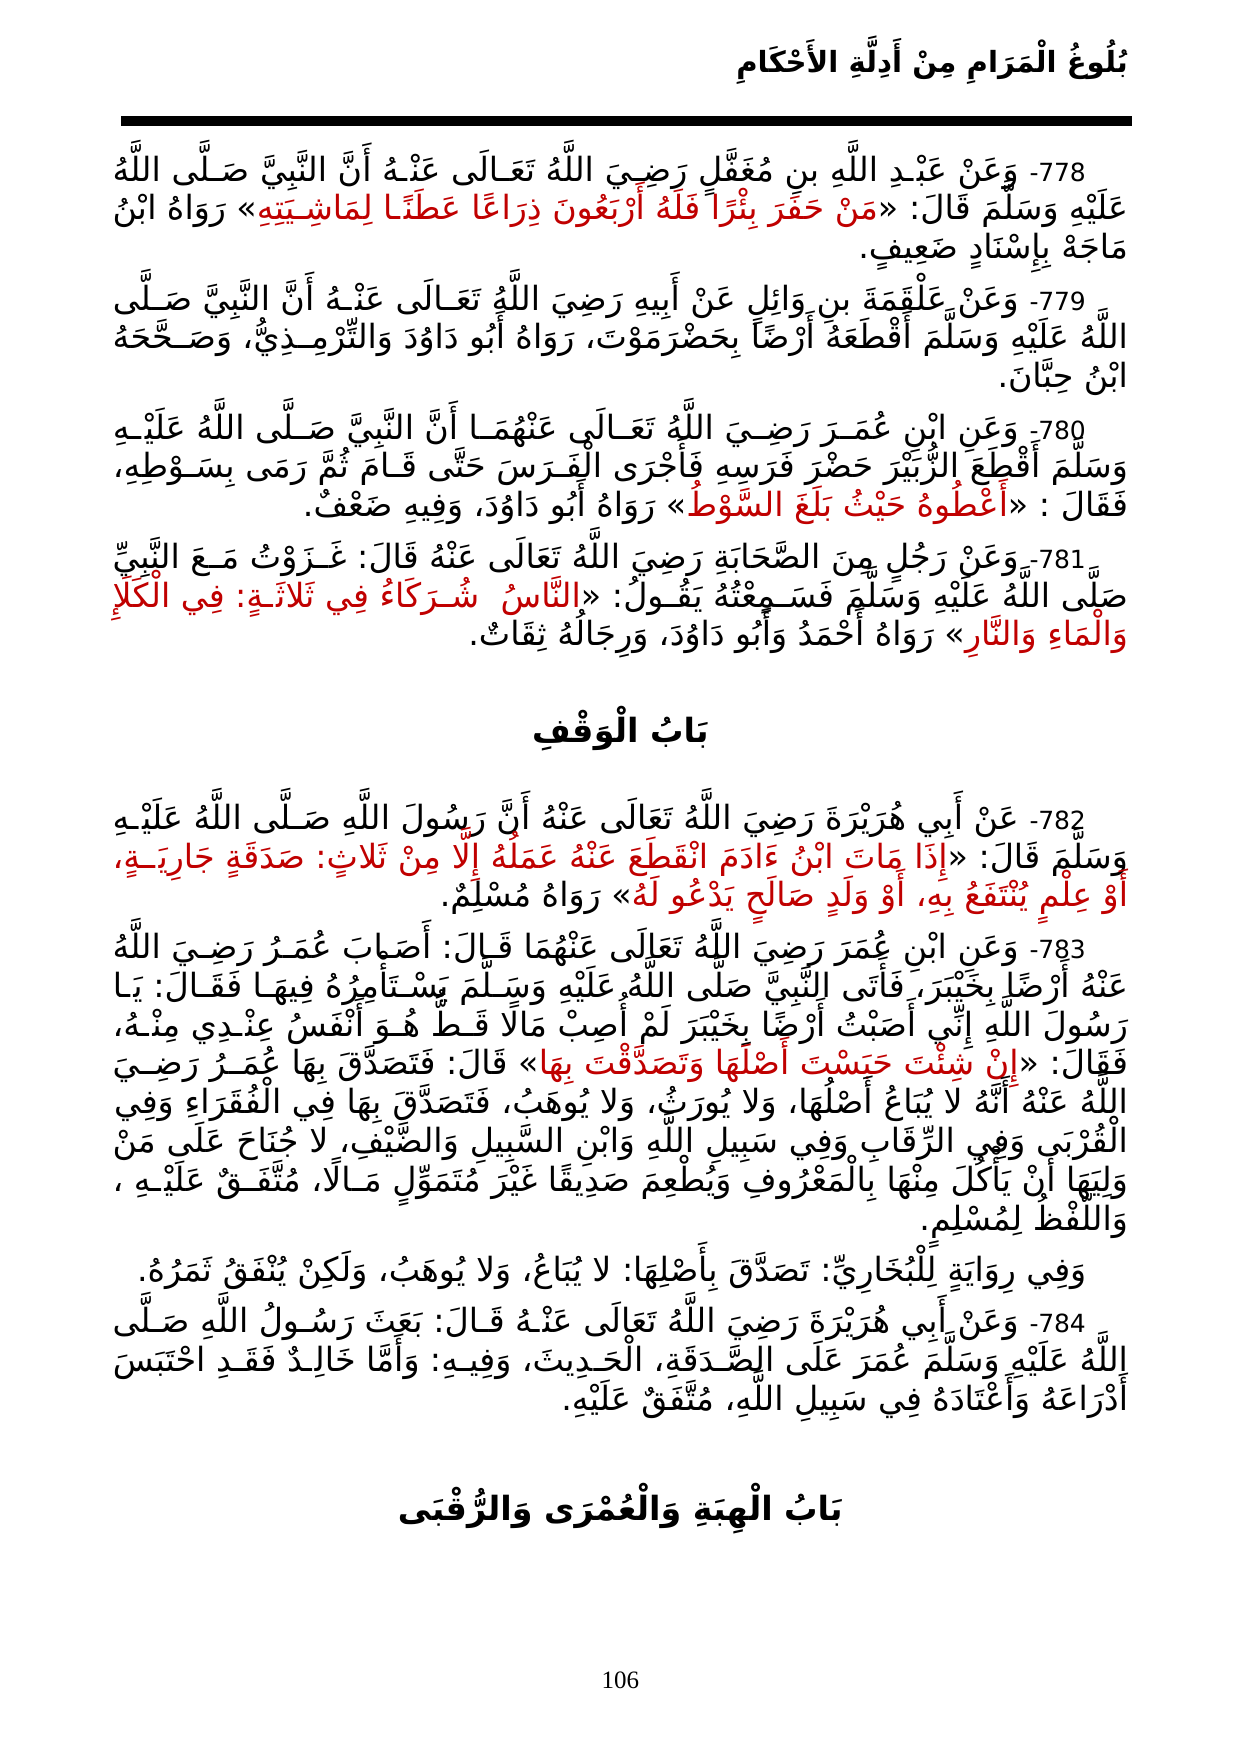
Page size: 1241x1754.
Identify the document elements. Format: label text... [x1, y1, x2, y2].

text 781- وَعَنْ رَجُلٍ مِنَ الصَّحَابَةِ رَضِيَ اللَّهُ تَعَالَى عَنْهُ قَالَ: غَزَوْتُ مَعَ النَّبِيِّ صَلَّى اللَّهُ عَلَيْهِ وَسَلَّمَ فَسَمِعْتُهُ يَقُولُ: «النَّاسُ شُرَكَاءُ فِي ثَلاثَةٍ: فِي الْكَلَإِ وَالْمَاءِ وَالنَّارِ» رَوَاهُ أَحْمَدُ وَأَبُو دَاوُدَ، وَرِجَالُهُ ثِقَاتٌ. [112, 537, 1128, 654]
text 780- وَعَنِ ابْنِ عُمَرَ رَضِيَ اللَّهُ تَعَالَى عَنْهُمَا أَنَّ النَّبِيَّ صَلَّى اللَّهُ عَلَيْهِ وَسَلَّمَ أَقْطَعَ الزُّبَيْرَ حَضْرَ فَرَسِهِ فَأَجْرَى الْفَرَسَ حَتَّى قَامَ ثُمَّ رَمَى بِسَوْطِهِ، فَقَالَ : «أَعْطُوهُ حَيْثُ بَلَغَ السَّوْطُ» رَوَاهُ أَبُو دَاوُدَ، وَفِيهِ ضَعْفٌ. [112, 408, 1128, 525]
text بَابُ الْهِبَةِ وَالْعُمْرَى وَالرُّقْبَى [112, 1489, 1128, 1528]
text 784- وَعَنْ أَبِي هُرَيْرَةَ رَضِيَ اللَّهُ تَعَالَى عَنْهُ قَالَ: بَعَثَ رَسُولُ اللَّهِ صَلَّى اللَّهُ عَلَيْهِ وَسَلَّمَ عُمَرَ عَلَى الصَّدَقَةِ، الْحَدِيثَ، وَفِيهِ: وَأَمَّا خَالِدٌ فَقَدِ احْتَبَسَ أَدْرَاعَهُ وَأَعْتَادَهُ فِي سَبِيلِ اللَّهِ، مُتَّفَقٌ عَلَيْهِ. [112, 1302, 1128, 1418]
text 779- وَعَنْ عَلْقَمَةَ بنِ وَائِلٍ عَنْ أَبِيهِ رَضِيَ اللَّهُ تَعَالَى عَنْهُ أَنَّ النَّبِيَّ صَلَّى اللَّهُ عَلَيْهِ وَسَلَّمَ أَقْطَعَهُ أَرْضًا بِحَضْرَمَوْتَ، رَوَاهُ أَبُو دَاوُدَ وَالتِّرْمِذِيُّ، وَصَحَّحَهُ ابْنُ حِبَّانَ. [112, 279, 1128, 396]
text بَابُ الْوَقْفِ [112, 712, 1128, 751]
text 782- عَنْ أَبِي هُرَيْرَةَ رَضِيَ اللَّهُ تَعَالَى عَنْهُ أَنَّ رَسُولَ اللَّهِ صَلَّى اللَّهُ عَلَيْهِ وَسَلَّمَ قَالَ: «إِذَا مَاتَ ابْنُ ءَادَمَ انْقَطَعَ عَنْهُ عَمَلُهُ إِلَّا مِنْ ثَلاثٍ: صَدَقَةٍ جَارِيَةٍ، أَوْ عِلْمٍ يُنْتَفَعُ بِهِ، أَوْ وَلَدٍ صَالَحٍ يَدْعُو لَهُ» رَوَاهُ مُسْلِمٌ. [112, 798, 1128, 915]
text 783- وَعَنِ ابْنِ عُمَرَ رَضِيَ اللَّهُ تَعَالَى عَنْهُمَا قَالَ: أَصَابَ عُمَرُ رَضِيَ اللَّهُ عَنْهُ أَرْضًا بِخَيْبَرَ، فَأَتَى النَّبِيَّ صَلَّى اللَّهُ عَلَيْهِ وَسَلَّمَ يَسْتَأْمِرُهُ فِيهَا فَقَالَ: يَا رَسُولَ اللَّهِ إِنِّي أَصَبْتُ أَرْضًا بِخَيْبَرَ لَمْ أُصِبْ مَالًا قَطُّ هُوَ أَنْفَسُ عِنْدِي مِنْهُ، فَقَالَ: «إِنْ شِئْتَ حَبَسْتَ أَصْلَهَا وَتَصَدَّقْتَ بِهَا» قَالَ: فَتَصَدَّقَ بِهَا عُمَرُ رَضِيَ اللَّهُ عَنْهُ أَنَّهُ لا يُبَاعُ أَصْلُهَا، وَلا يُورَثُ، وَلا يُوهَبُ، فَتَصَدَّقَ بِهَا فِي الْفُقَرَاءِ وَفِي الْقُرْبَى وَفِي الرِّقَابِ وَفِي سَبِيلِ اللَّهِ وَابْنِ السَّبِيلِ وَالضَّيْفِ، لا جُنَاحَ عَلَى مَنْ وَلِيَهَا أَنْ يَأْكُلَ مِنْهَا بِالْمَعْرُوفِ وَيُطْعِمَ صَدِيقًا غَيْرَ مُتَمَوِّلٍ مَالًا، مُتَّفَقٌ عَلَيْهِ ، وَاللَّفْظُ لِمُسْلِمٍ. [112, 927, 1128, 1238]
text 778- وَعَنْ عَبْدِ اللَّهِ بنِ مُغَفَّلٍ رَضِيَ اللَّهُ تَعَالَى عَنْهُ أَنَّ النَّبِيَّ صَلَّى اللَّهُ عَلَيْهِ وَسَلَّمَ قَالَ: «مَنْ حَفَرَ بِئْرًا فَلَهُ أَرْبَعُونَ ذِرَاعًا عَطَنًا لِمَاشِيَتِهِ» رَوَاهُ ابْنُ مَاجَهْ بِإِسْنَادٍ ضَعِيفٍ. [112, 150, 1128, 267]
text وَفِي رِوَايَةٍ لِلْبُخَارِيِّ: تَصَدَّقَ بِأَصْلِهَا: لا يُبَاعُ، وَلا يُوهَبُ، وَلَكِنْ يُنْفَقُ ثَمَرُهُ. [112, 1251, 1128, 1289]
